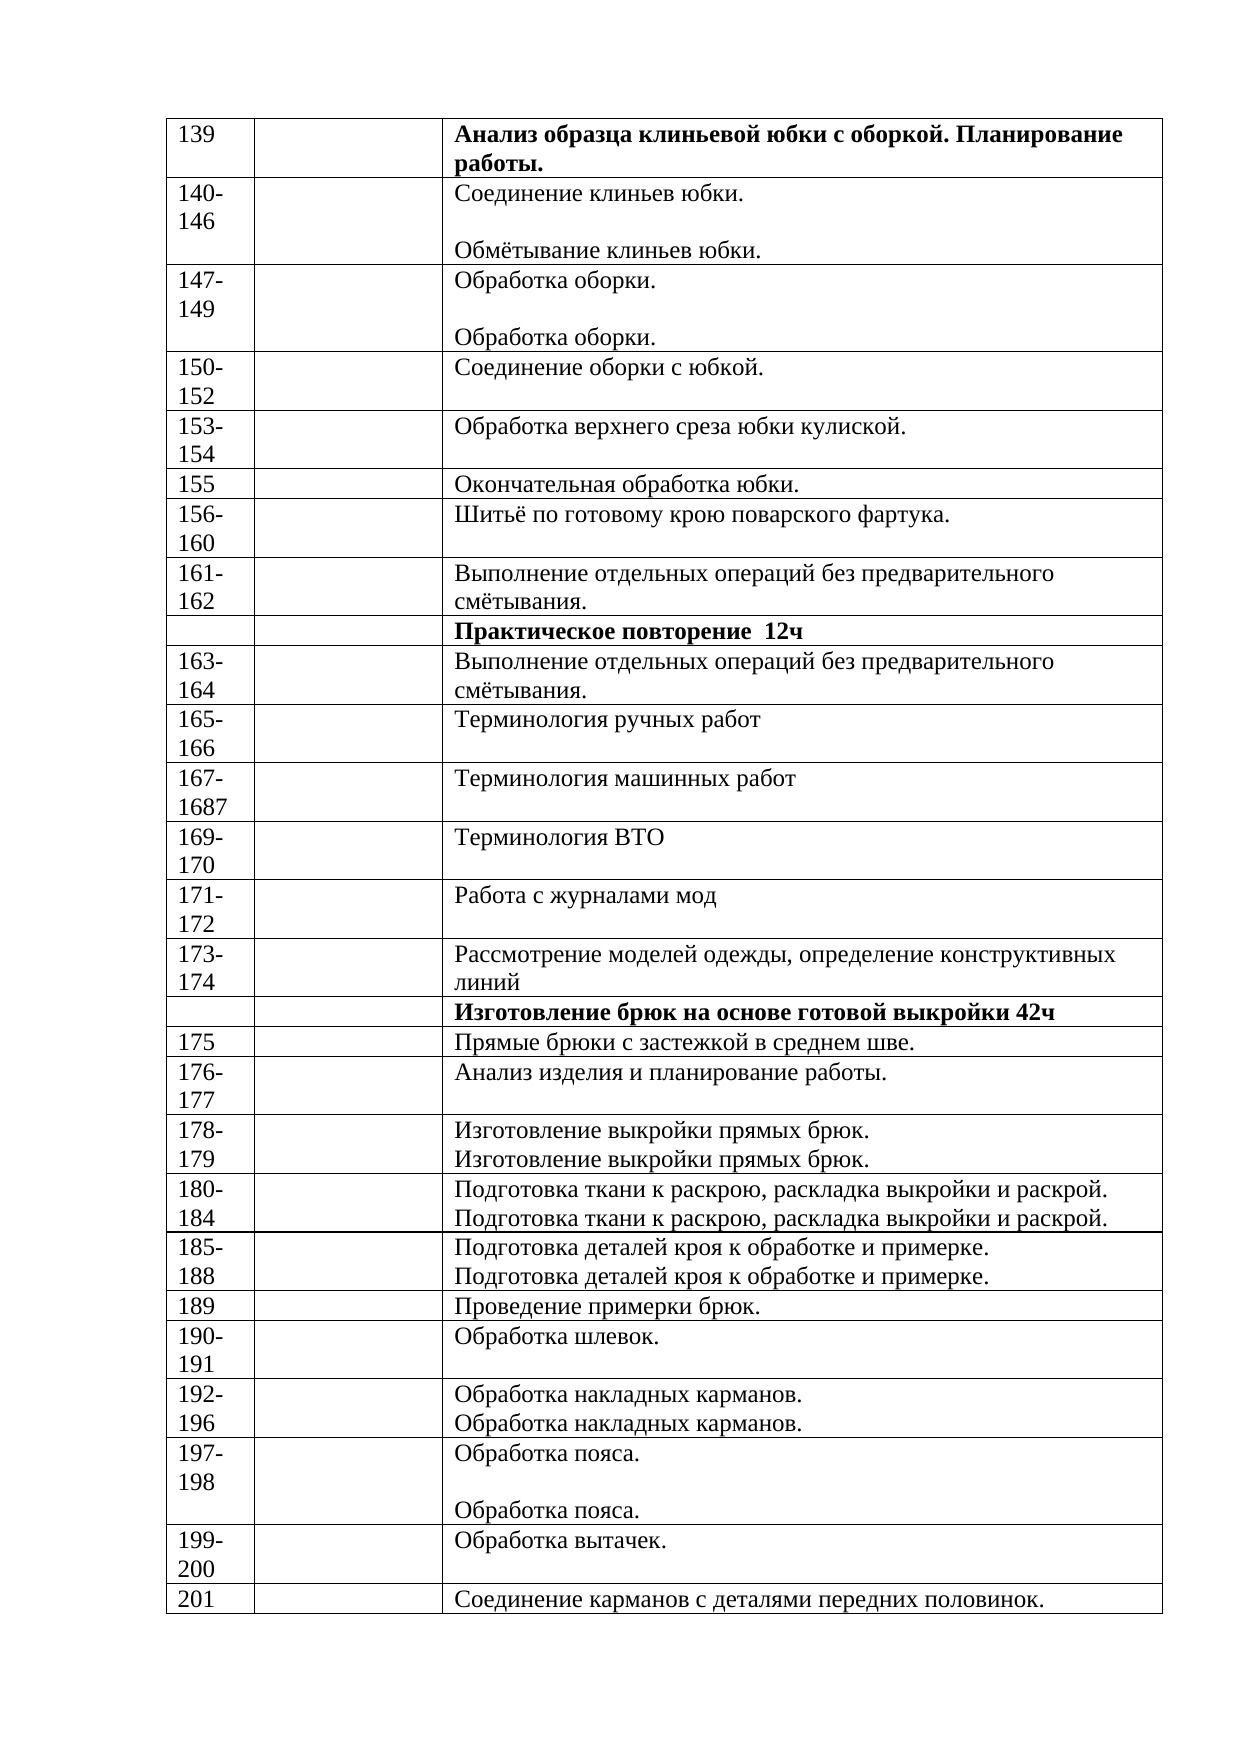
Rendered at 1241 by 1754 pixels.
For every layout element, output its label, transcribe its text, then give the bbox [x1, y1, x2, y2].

table_cell [255, 1379, 442, 1437]
table_cell [255, 1525, 442, 1583]
table_cell Прямые брюки с застежкой в среднем шве. [443, 1027, 1162, 1056]
table_cell [255, 178, 442, 264]
table_cell 190-191 [167, 1321, 254, 1378]
table_cell 171-172 [167, 880, 254, 938]
table_cell Работа с журналами мод [443, 880, 1162, 938]
table_cell [255, 763, 442, 821]
table_cell [255, 1174, 442, 1231]
table_cell 201 [167, 1584, 254, 1612]
table_cell 189 [167, 1291, 254, 1320]
table_cell 147-149 [167, 265, 254, 351]
table_cell [255, 469, 442, 498]
table_cell 199-200 [167, 1525, 254, 1583]
table_cell Рассмотрение моделей одежды, определение конструктивных линий [443, 939, 1162, 996]
table_cell [255, 352, 442, 410]
table_cell 178-179 [167, 1115, 254, 1173]
table_cell Изготовление выкройки прямых брюк. Изготовление выкройки прямых брюк. [443, 1115, 1162, 1173]
table_cell Подготовка ткани к раскрою, раскладка выкройки и раскрой. Подготовка ткани к раскрою, раскладка выкройки и раскрой. [443, 1174, 1162, 1231]
table_cell Обработка оборки. Обработка оборки. [443, 265, 1162, 351]
table_cell 139 [167, 119, 254, 177]
table_cell [255, 1438, 442, 1524]
table_cell [255, 499, 442, 557]
table_cell Подготовка деталей кроя к обработке и примерке. Подготовка деталей кроя к обработке и примерке. [443, 1233, 1162, 1290]
table_cell Практическое повторение 12ч [443, 616, 1162, 645]
table_cell Терминология ручных работ [443, 705, 1162, 762]
table_cell 176-177 [167, 1057, 254, 1114]
table_cell [255, 119, 442, 177]
table_cell 169-170 [167, 822, 254, 879]
table_cell 167-1687 [167, 763, 254, 821]
table_cell [255, 616, 442, 645]
table_cell [255, 411, 442, 468]
table_cell 173-174 [167, 939, 254, 996]
table_cell 140-146 [167, 178, 254, 264]
table_cell [255, 1321, 442, 1378]
table_cell Выполнение отдельных операций без предварительного смётывания. [443, 646, 1162, 703]
table_cell [255, 822, 442, 879]
table_cell Окончательная обработка юбки. [443, 469, 1162, 498]
table_cell 185-188 [167, 1233, 254, 1290]
table_cell Соединение оборки с юбкой. [443, 352, 1162, 410]
table_cell 156-160 [167, 499, 254, 557]
table_cell [167, 616, 254, 645]
table_cell [167, 997, 254, 1026]
table_cell Соединение карманов с деталями передних половинок. [443, 1584, 1162, 1612]
table_cell Соединение клиньев юбки. Обмётывание клиньев юбки. [443, 178, 1162, 264]
table_cell 192-196 [167, 1379, 254, 1437]
table_cell [255, 1057, 442, 1114]
table_cell [255, 265, 442, 351]
table_cell Терминология машинных работ [443, 763, 1162, 821]
table_cell 165-166 [167, 705, 254, 762]
table_cell [255, 880, 442, 938]
table_cell Проведение примерки брюк. [443, 1291, 1162, 1320]
table_cell Терминология ВТО [443, 822, 1162, 879]
table_cell 197-198 [167, 1438, 254, 1524]
table_cell Обработка вытачек. [443, 1525, 1162, 1583]
table_cell [255, 1115, 442, 1173]
table_cell [255, 997, 442, 1026]
table_cell [255, 1584, 442, 1612]
table_cell 153-154 [167, 411, 254, 468]
table_cell 155 [167, 469, 254, 498]
table_cell [255, 1233, 442, 1290]
table_cell Обработка пояса. Обработка пояса. [443, 1438, 1162, 1524]
table_cell Анализ образца клиньевой юбки с оборкой. Планирование работы. [443, 119, 1162, 177]
table_cell [255, 1291, 442, 1320]
table_cell Обработка шлевок. [443, 1321, 1162, 1378]
table_cell 180-184 [167, 1174, 254, 1231]
table_cell [255, 646, 442, 703]
table_cell Обработка накладных карманов. Обработка накладных карманов. [443, 1379, 1162, 1437]
table_cell 163-164 [167, 646, 254, 703]
table_cell [255, 939, 442, 996]
table_cell 161-162 [167, 558, 254, 615]
table_cell Анализ изделия и планирование работы. [443, 1057, 1162, 1114]
table_cell Изготовление брюк на основе готовой выкройки 42ч [443, 997, 1162, 1026]
table_cell Шитьё по готовому крою поварского фартука. [443, 499, 1162, 557]
table_cell [255, 558, 442, 615]
table_cell [255, 705, 442, 762]
table_cell 150-152 [167, 352, 254, 410]
table_cell 175 [167, 1027, 254, 1056]
table_cell Выполнение отдельных операций без предварительного смётывания. [443, 558, 1162, 615]
table_cell Обработка верхнего среза юбки кулиской. [443, 411, 1162, 468]
table_cell [255, 1027, 442, 1056]
